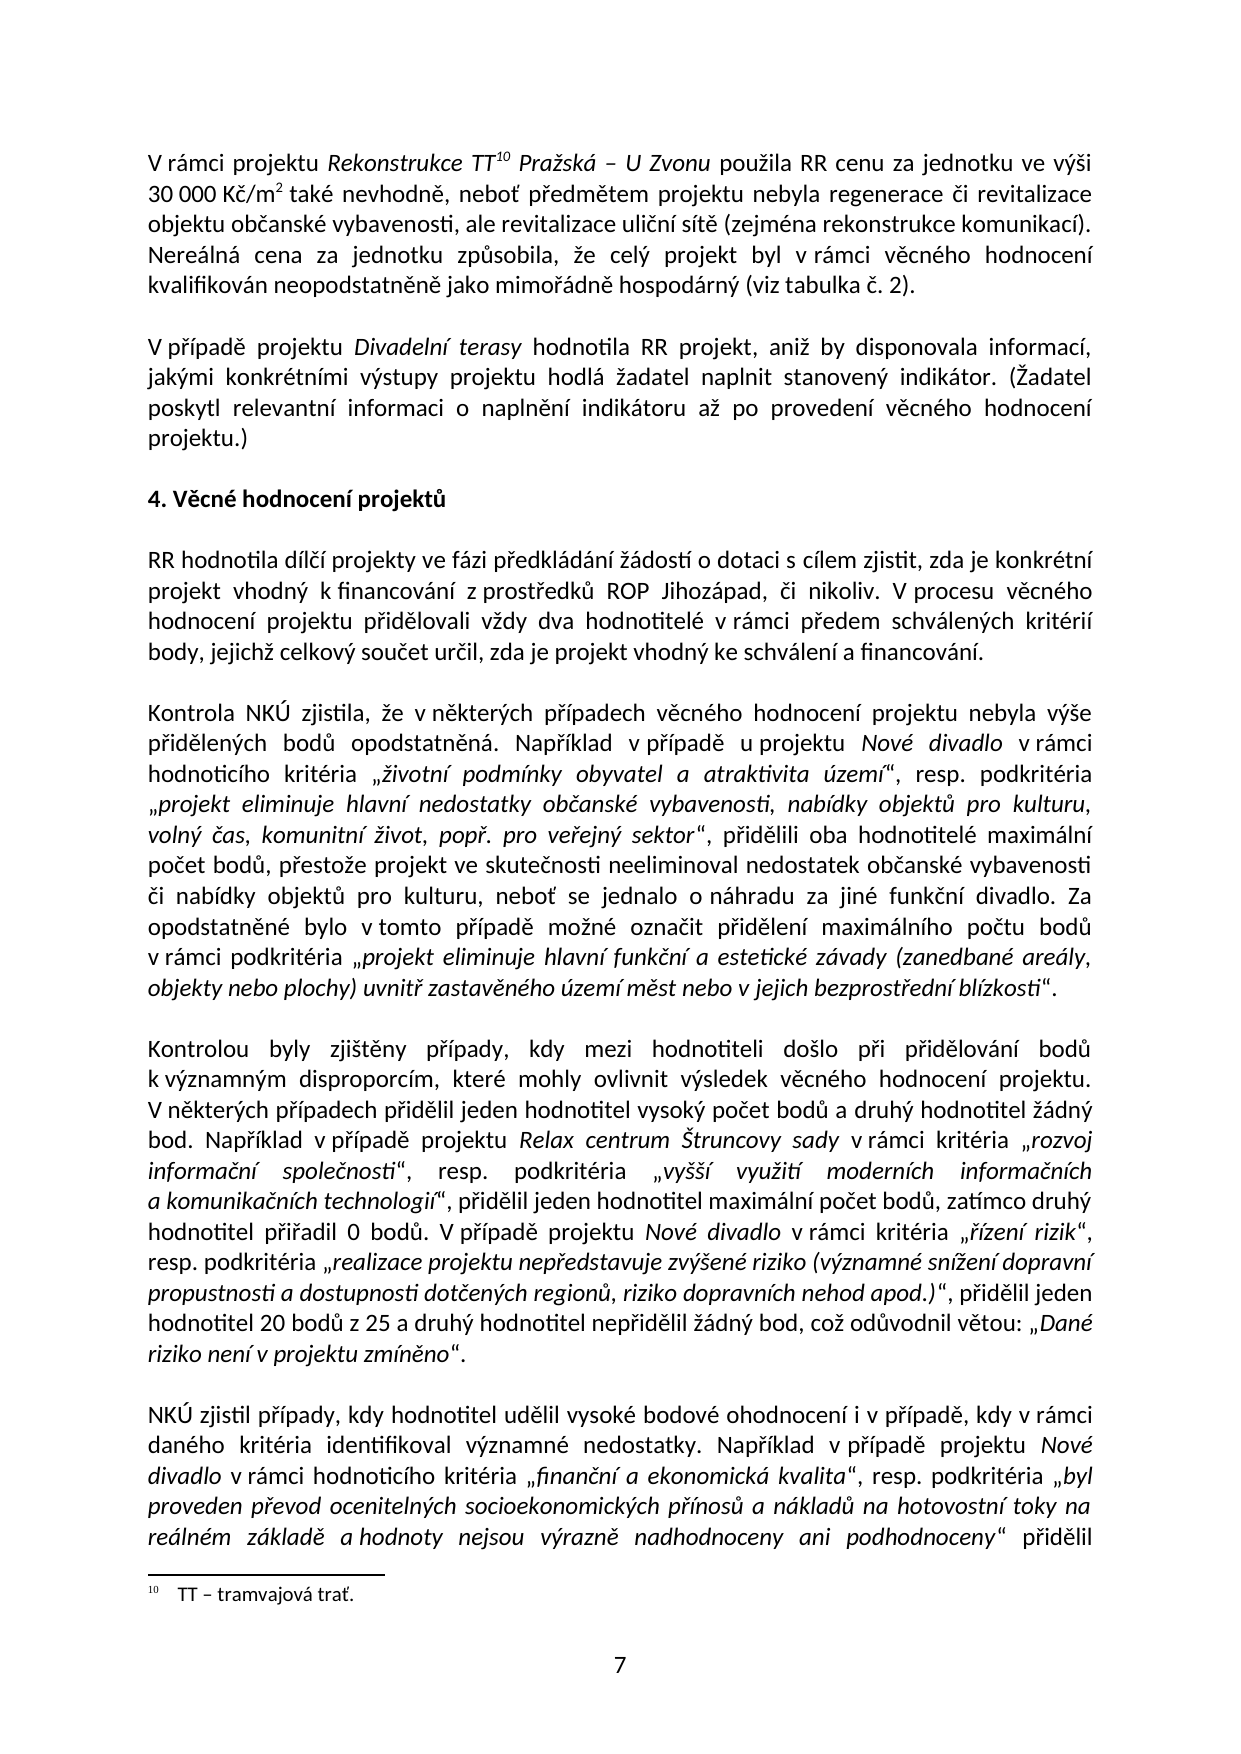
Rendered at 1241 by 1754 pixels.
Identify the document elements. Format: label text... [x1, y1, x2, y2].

text V rámci projektu Rekonstrukce TT Pražská – U Zvonu použila RR cenu za jednotku ve výši 30 000 Kč/m2 také nevhodně, neboť předmětem projektu nebyla regenerace či revitalizace objektu občanské vybavenosti, ale revitalizace uliční sítě (zejména rekonstrukce komunikací). Nereálná cena za jednotku způsobila, že celý projekt byl v rámci věcného hodnocení kvalifikován neopodstatněně jako mimořádně hospodárný (viz tabulka č. 2). [148, 148, 1093, 300]
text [148, 1399, 1093, 1552]
text V případě projektu Divadelní terasy hodnotila RR projekt, aniž by disponovala informací, jakými konkrétními výstupy projektu hodlá žadatel naplnit stanovený indikátor. (Žadatel poskytl relevantní informaci o naplnění indikátoru až po provedení věcného hodnocení projektu.) [148, 331, 1093, 453]
text RR hodnotila dílčí projekty ve fázi předkládání žádostí o dotaci s cílem zjistit, zda je konkrétní projekt vhodný k financování z prostředků ROP Jihozápad, či nikoliv. V procesu věcného hodnocení projektu přidělovali vždy dva hodnotitelé v rámci předem schválených kritérií body, jejichž celkový součet určil, zda je projekt vhodný ke schválení a financování. [148, 544, 1093, 666]
text 4. Věcné hodnocení projektů [148, 483, 1093, 514]
text Kontrolou byly zjištěny případy, kdy mezi hodnotiteli došlo při přidělování bodů k významným disproporcím, které mohly ovlivnit výsledek věcného hodnocení projektu. V některých případech přidělil jeden hodnotitel vysoký počet bodů a druhý hodnotitel žádný bod. Například v případě projektu Relax centrum Štruncovy sady v rámci kritéria „rozvoj informační společnosti“, resp. podkritéria „vyšší využití moderních informačních a komunikačních technologií“, přidělil jeden hodnotitel maximální počet bodů, zatímco druhý hodnotitel přiřadil 0 bodů. V případě projektu Nové divadlo v rámci kritéria „řízení rizik“, resp. podkritéria „realizace projektu nepředstavuje zvýšené riziko (významné snížení dopravní propustnosti a dostupnosti dotčených regionů, riziko dopravních nehod apod.)“, přidělil jeden hodnotitel 20 bodů z 25 a druhý hodnotitel nepřidělil žádný bod, což odůvodnil větou: „Dané riziko není v projektu zmíněno“. [148, 1033, 1093, 1368]
text Kontrola NKÚ zjistila, že v některých případech věcného hodnocení projektu nebyla výše přidělených bodů opodstatněná. Například v případě u projektu Nové divadlo v rámci hodnoticího kritéria „životní podmínky obyvatel a atraktivita území“, resp. podkritéria „projekt eliminuje hlavní nedostatky občanské vybavenosti, nabídky objektů pro kulturu, volný čas, komunitní život, popř. pro veřejný sektor“, přidělili oba hodnotitelé maximální počet bodů, přestože projekt ve skutečnosti neeliminoval nedostatek občanské vybavenosti či nabídky objektů pro kulturu, neboť se jednalo o náhradu za jiné funkční divadlo. Za opodstatněné bylo v tomto případě možné označit přidělení maximálního počtu bodů v rámci podkritéria „projekt eliminuje hlavní funkční a estetické závady (zanedbané areály, objekty nebo plochy) uvnitř zastavěného území měst nebo v jejich bezprostřední blízkosti“. [148, 697, 1093, 1002]
